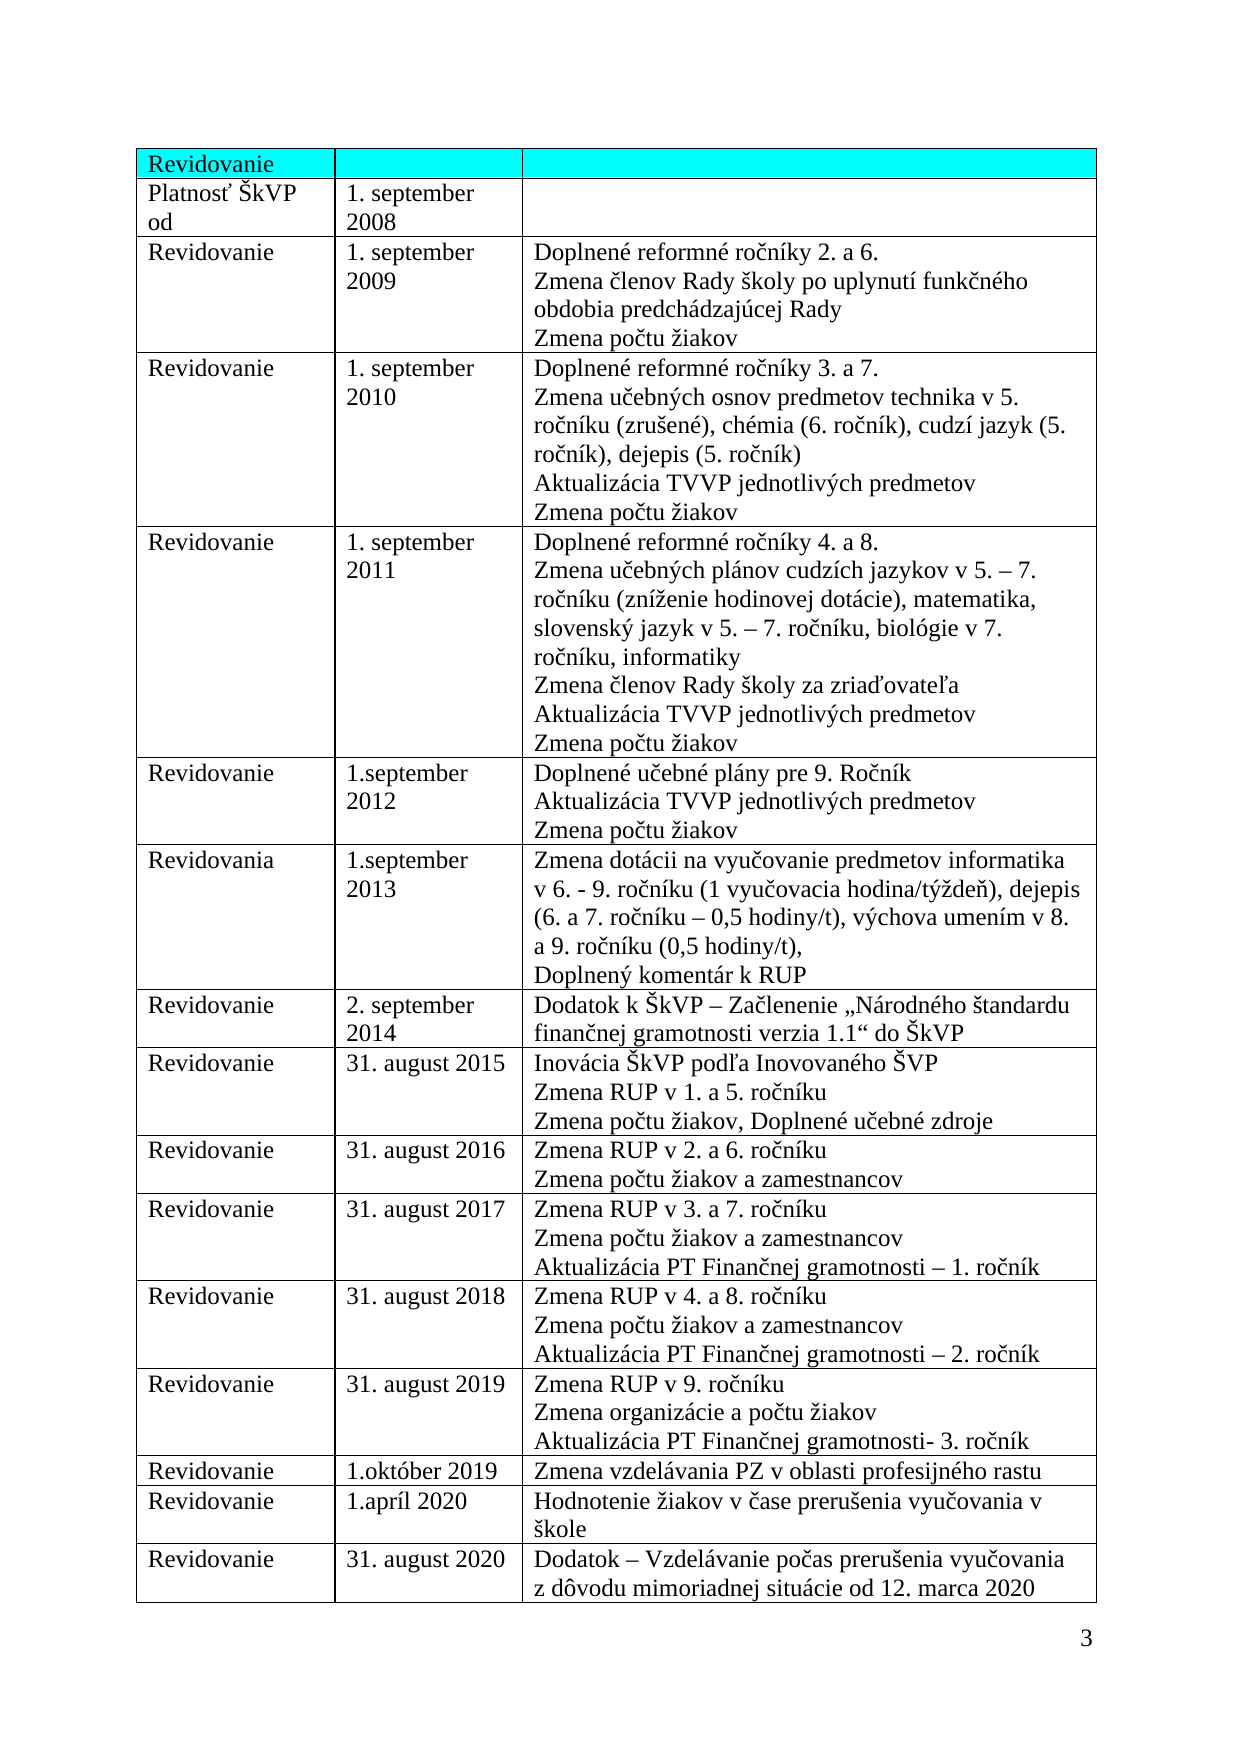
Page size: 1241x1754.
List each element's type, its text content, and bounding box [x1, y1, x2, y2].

table_cell 31. august 2017 [336, 1194, 522, 1280]
table_cell Revidovania [137, 845, 334, 989]
table_cell 31. august 2018 [336, 1281, 522, 1368]
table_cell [523, 1544, 1096, 1602]
table_cell 1. september 2009 [336, 237, 522, 352]
table_cell 1. september 2008 [336, 179, 522, 236]
table_cell Doplnené reformné ročníky 2. a 6. Zmena členov Rady školy po uplynutí funkčného obdobia predchádzajúcej Rady Zmena počtu žiakov [523, 237, 1096, 352]
table_cell 31. august 2019 [336, 1369, 522, 1455]
table_cell Doplnené učebné plány pre 9. Ročník Aktualizácia TVVP jednotlivých predmetov Zmena počtu žiakov [523, 758, 1096, 844]
table_cell Revidovanie [137, 1369, 334, 1455]
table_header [137, 149, 334, 177]
table_cell 31. august 2015 [336, 1048, 522, 1134]
table_cell Revidovanie [137, 1486, 334, 1543]
table_cell Revidovanie [137, 1048, 334, 1134]
table_cell Revidovanie [137, 527, 334, 757]
table_cell 2. september 2014 [336, 990, 522, 1047]
table_cell Doplnené reformné ročníky 4. a 8. Zmena učebných plánov cudzích jazykov v 5. – 7. ročníku (zníženie hodinovej dotácie), matematika, slovenský jazyk v 5. – 7. ročníku, biológie v 7. ročníku, informatiky Zmena členov Rady školy za zriaďovateľa Aktualizácia TVVP jednotlivých predmetov Zmena počtu žiakov [523, 527, 1096, 757]
table_cell 1.október 2019 [336, 1456, 522, 1485]
table_cell Dodatok k ŠkVP – Začlenenie „Národného štandardu finančnej gramotnosti verzia 1.1“ do ŠkVP [523, 990, 1096, 1047]
table_cell Zmena vzdelávania PZ v oblasti profesijného rastu [523, 1456, 1096, 1485]
table_cell Zmena RUP v 4. a 8. ročníku Zmena počtu žiakov a zamestnancov Aktualizácia PT Finančnej gramotnosti – 2. ročník [523, 1281, 1096, 1368]
table_cell Revidovanie [137, 1194, 334, 1280]
table_cell 31. august 2020 [336, 1544, 522, 1602]
table_cell Revidovanie [137, 1281, 334, 1368]
table_cell Revidovanie [137, 758, 334, 844]
table_cell 1.september 2013 [336, 845, 522, 989]
table_cell 1.apríl 2020 [336, 1486, 522, 1543]
table_cell Zmena RUP v 2. a 6. ročníku Zmena počtu žiakov a zamestnancov [523, 1136, 1096, 1193]
table_cell Zmena RUP v 9. ročníku Zmena organizácie a počtu žiakov Aktualizácia PT Finančnej gramotnosti- 3. ročník [523, 1369, 1096, 1455]
table_cell Revidovanie [137, 353, 334, 526]
table_cell Platnosť ŠkVP od [137, 179, 334, 236]
table_cell Revidovanie [137, 990, 334, 1047]
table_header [523, 149, 1096, 177]
table_cell Doplnené reformné ročníky 3. a 7. Zmena učebných osnov predmetov technika v 5. ročníku (zrušené), chémia (6. ročník), cudzí jazyk (5. ročník), dejepis (5. ročník) Aktualizácia TVVP jednotlivých predmetov Zmena počtu žiakov [523, 353, 1096, 526]
table_cell 1.september 2012 [336, 758, 522, 844]
table_cell 1. september 2010 [336, 353, 522, 526]
table_cell Revidovanie [137, 1136, 334, 1193]
table_cell Revidovanie [137, 237, 334, 352]
table_header Dátum [336, 149, 522, 177]
table_cell Revidovanie [137, 1456, 334, 1485]
table_cell 31. august 2016 [336, 1136, 522, 1193]
table_cell [523, 179, 1096, 236]
table_cell Inovácia ŠkVP podľa Inovovaného ŠVP Zmena RUP v 1. a 5. ročníku Zmena počtu žiakov, Doplnené učebné zdroje [523, 1048, 1096, 1134]
table_cell Revidovanie [137, 1544, 334, 1602]
table_cell Zmena RUP v 3. a 7. ročníku Zmena počtu žiakov a zamestnancov Aktualizácia PT Finančnej gramotnosti – 1. ročník [523, 1194, 1096, 1280]
table_cell Zmena dotácii na vyučovanie predmetov informatika v 6. - 9. ročníku (1 vyučovacia hodina/týždeň), dejepis (6. a 7. ročníku – 0,5 hodiny/t), výchova umením v 8. a 9. ročníku (0,5 hodiny/t), Doplnený komentár k RUP [523, 845, 1096, 989]
table_cell 1. september 2011 [336, 527, 522, 757]
table_cell Hodnotenie žiakov v čase prerušenia vyučovania v škole [523, 1486, 1096, 1543]
